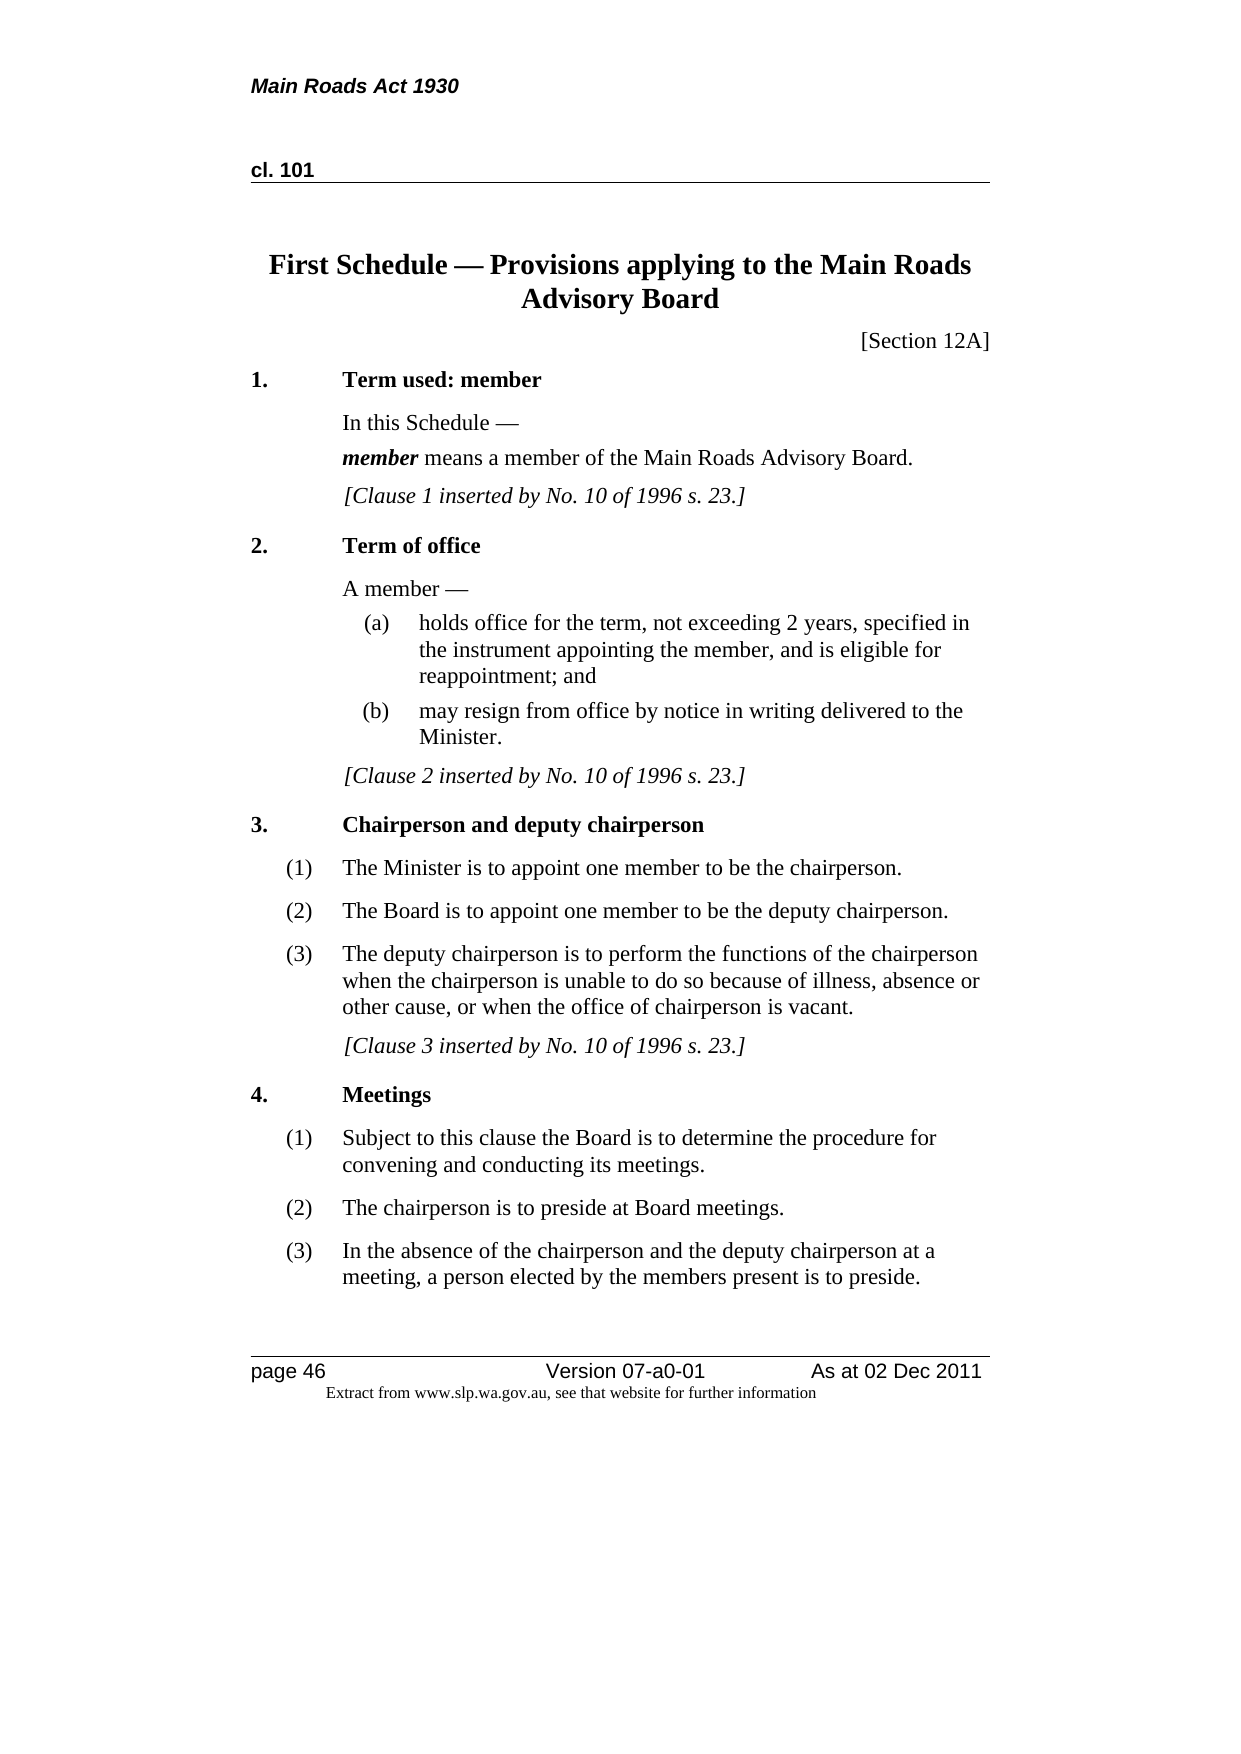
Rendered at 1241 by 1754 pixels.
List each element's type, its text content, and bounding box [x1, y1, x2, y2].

subtitle 4. Meetings [251, 1081, 990, 1108]
subtitle 3. Chairperson and deputy chairperson [251, 811, 990, 838]
text [Clause 3 inserted by No. 10 of 1996 s. 23.] [251, 1032, 990, 1058]
text (1) The Minister is to appoint one member to be the chairperson. [251, 854, 990, 881]
text In this Schedule — [251, 409, 990, 435]
subtitle First Schedule — Provisions applying to the Main Roads Advisory Board [251, 247, 990, 314]
text member means a member of the Main Roads Advisory Board. [251, 444, 990, 470]
text (2) The Board is to appoint one member to be the deputy chairperson. [251, 897, 990, 924]
text (b) may resign from office by notice in writing delivered to the Minister. [251, 697, 990, 749]
text [Section 12A] [251, 327, 990, 353]
text A member — [251, 575, 990, 601]
subtitle 2. Term of office [251, 532, 990, 558]
text (a) holds office for the term, not exceeding 2 years, specified in the instrument appointing the member, and is eligible for reappointment; and [251, 609, 990, 688]
text [Clause 1 inserted by No. 10 of 1996 s. 23.] [251, 482, 990, 509]
text (3) The deputy chairperson is to perform the functions of the chairperson when the chairperson is unable to do so because of illness, absence or other cause, or when the office of chairperson is vacant. [251, 940, 990, 1019]
text (2) The chairperson is to preside at Board meetings. [251, 1194, 990, 1220]
text (3) In the absence of the chairperson and the deputy chairperson at a meeting, a person elected by the members present is to preside. [251, 1237, 990, 1289]
text (1) Subject to this clause the Board is to determine the procedure for convening and conducting its meetings. [251, 1124, 990, 1177]
text [Clause 2 inserted by No. 10 of 1996 s. 23.] [251, 762, 990, 788]
subtitle 1. Term used: member [251, 366, 990, 392]
